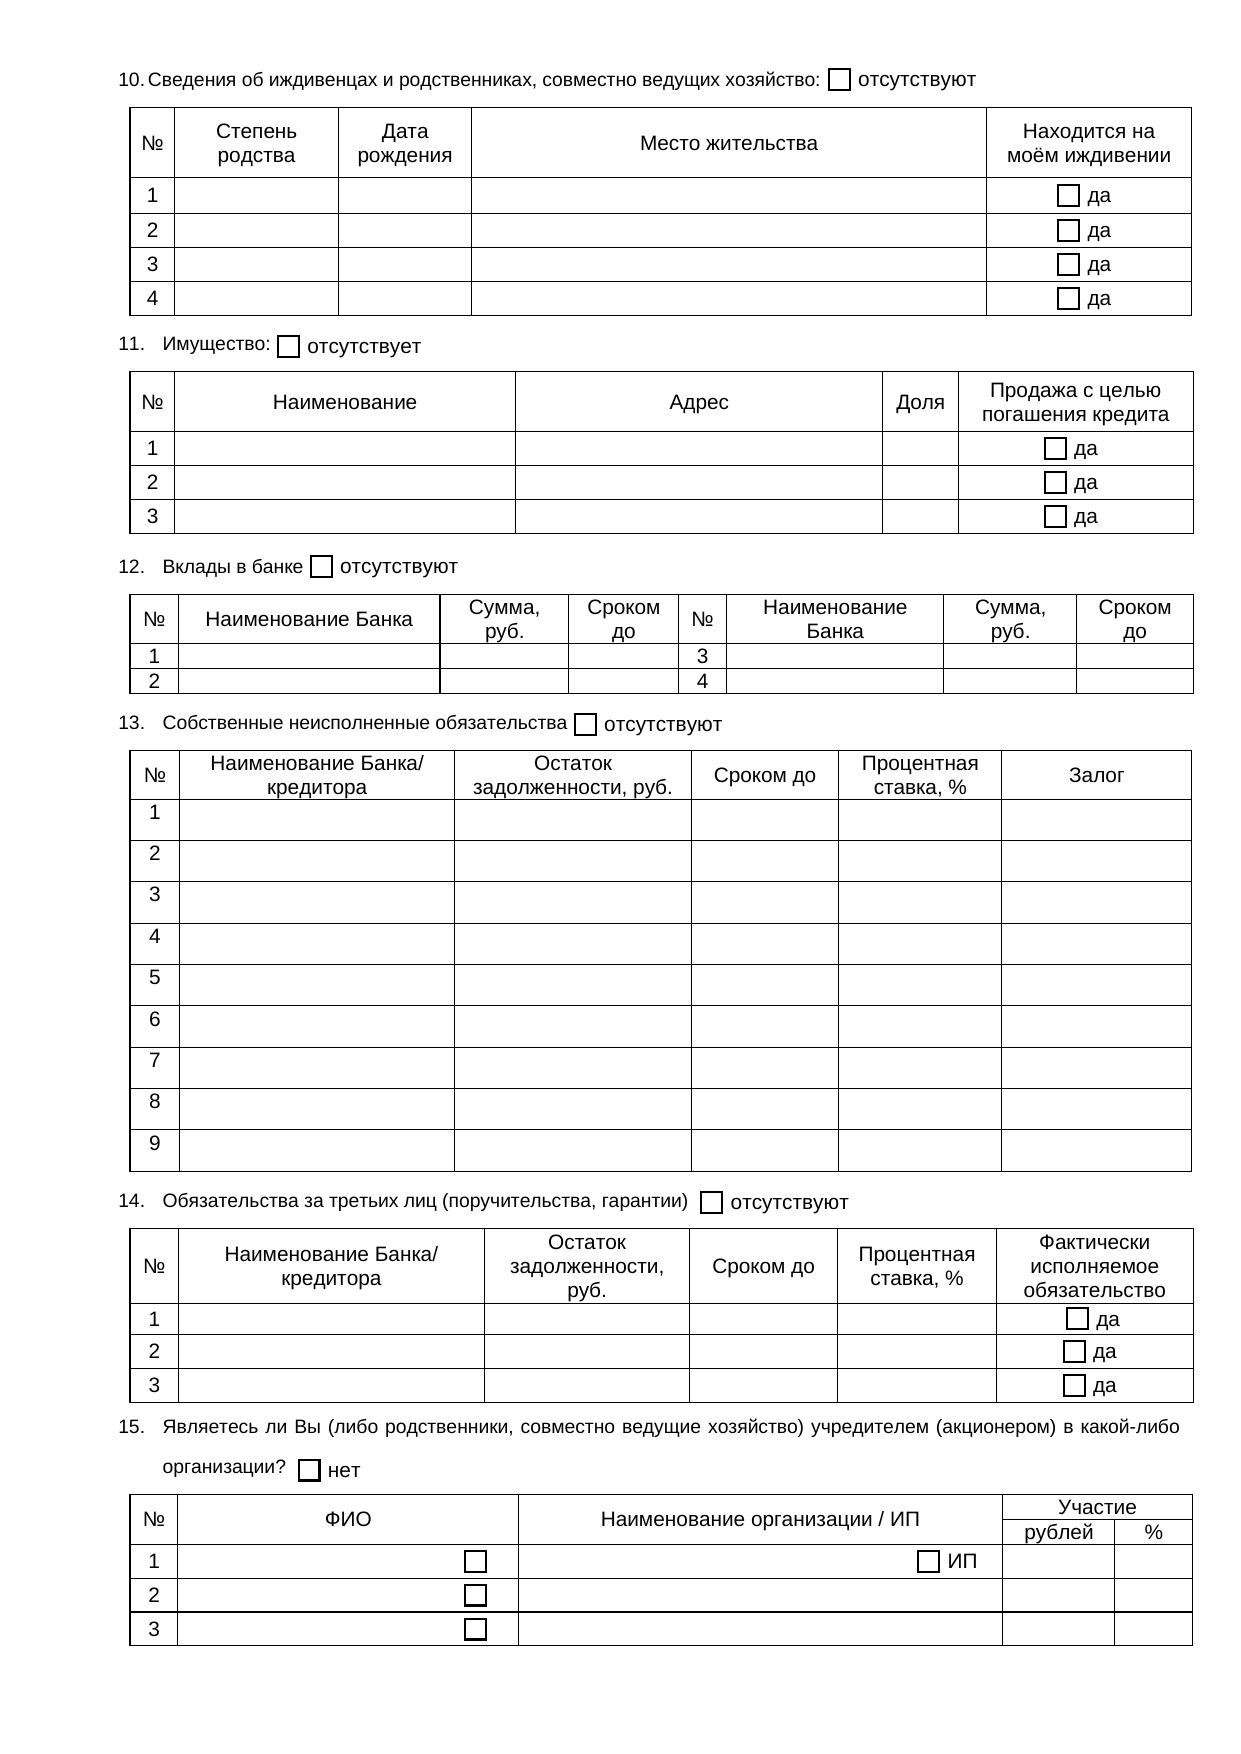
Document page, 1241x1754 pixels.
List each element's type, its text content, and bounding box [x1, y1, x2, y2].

table_cell [991, 1545, 1002, 1577]
table_header № [131, 595, 178, 643]
table_cell [507, 1579, 518, 1611]
table_cell [1124, 1304, 1193, 1334]
table_cell [944, 644, 1076, 668]
table_cell 2 [131, 669, 178, 693]
table_cell [455, 882, 691, 923]
table_header Сроком до [690, 1229, 837, 1303]
table_cell 1 [131, 800, 179, 840]
table_cell [839, 1089, 1001, 1129]
table_cell [180, 1089, 454, 1129]
table_cell [1077, 669, 1193, 693]
table_cell [569, 644, 678, 668]
table_cell [175, 282, 338, 314]
table_cell [179, 644, 439, 668]
table_cell [959, 500, 1043, 533]
table_cell [692, 841, 838, 881]
table_cell [1003, 1613, 1114, 1645]
table_header Наименование Банка/ кредитора [179, 1229, 484, 1303]
table_cell [690, 1369, 837, 1402]
table_cell [180, 800, 454, 840]
list Сведения об иждивенцах и родственниках, совместно ведущих хозяйство: [118, 59, 1181, 107]
table_cell 1 [131, 644, 178, 668]
table_cell 5 [131, 965, 179, 1005]
table_cell 4 [131, 924, 179, 964]
table_cell [424, 1545, 463, 1577]
table_cell [455, 1006, 691, 1047]
table_cell [692, 882, 838, 923]
table_cell 4 [679, 669, 726, 693]
table_cell [178, 1579, 424, 1611]
table_cell [727, 644, 943, 668]
table_cell [179, 1304, 484, 1334]
table_cell [727, 669, 943, 693]
table_cell [1108, 466, 1193, 499]
table_cell [175, 248, 338, 281]
list Собственные неисполненные обязательства [118, 706, 1181, 749]
table_cell [175, 466, 515, 499]
table_cell [692, 965, 838, 1005]
table_cell [180, 1048, 454, 1088]
table_header № [131, 1229, 178, 1303]
table_cell [1115, 1613, 1192, 1645]
table_cell [839, 965, 1001, 1005]
table_cell [180, 882, 454, 923]
table_cell 3 [131, 248, 174, 281]
table_cell [1003, 1579, 1114, 1611]
table_cell рублей [1003, 1520, 1114, 1543]
table_cell [839, 841, 1001, 881]
table_cell 1 [131, 1545, 177, 1577]
table_cell [959, 432, 1043, 465]
table_cell [987, 248, 1056, 281]
table_cell [1108, 432, 1193, 465]
table_cell 9 [131, 1130, 179, 1171]
table_cell [455, 1048, 691, 1088]
list Обязательства за третьих лиц (поручительства, гарантии) [118, 1184, 1181, 1227]
table_header Продажа с целью погашения кредита [959, 372, 1193, 431]
table_header Процентная ставка, % [838, 1229, 996, 1303]
table_cell [839, 882, 1001, 923]
table_cell [472, 248, 986, 281]
table_cell [455, 965, 691, 1005]
table_cell [485, 1304, 689, 1334]
table_header № [679, 595, 726, 643]
table_cell [838, 1304, 996, 1334]
table_cell [987, 178, 1056, 213]
table_cell [692, 1089, 838, 1129]
table_cell 8 [131, 1089, 179, 1129]
table_header Степень родства [175, 108, 338, 177]
table_cell [997, 1369, 1062, 1402]
table_header № [131, 108, 174, 177]
table_cell [1002, 1130, 1191, 1171]
table_cell [424, 1579, 463, 1611]
table_cell [838, 1335, 996, 1368]
table_cell [179, 1335, 484, 1368]
table_cell [179, 669, 439, 693]
table_cell [692, 1006, 838, 1047]
table_cell [441, 669, 568, 693]
table_header Сумма, руб. [441, 595, 568, 643]
table_header Залог [1002, 751, 1191, 798]
table_cell 1 [131, 432, 174, 465]
table_cell [690, 1335, 837, 1368]
table_cell [455, 1130, 691, 1171]
table_cell [883, 432, 958, 465]
table_cell [883, 466, 958, 499]
table_cell [997, 1335, 1062, 1368]
table_cell 4 [131, 282, 174, 314]
table_cell [839, 924, 1001, 964]
table_cell [507, 1545, 518, 1577]
table_cell 3 [131, 1613, 177, 1645]
table_cell [485, 1335, 689, 1368]
table_cell [692, 1130, 838, 1171]
table_cell [455, 1089, 691, 1129]
table_cell [987, 214, 1056, 247]
table_cell [1122, 214, 1191, 247]
table_header Наименование организации / ИП [519, 1495, 1002, 1543]
table_cell [516, 466, 882, 499]
table_cell 2 [131, 214, 174, 247]
table_cell [839, 1130, 1001, 1171]
table_header Наименование [175, 372, 515, 431]
table_header № [131, 751, 179, 798]
table_cell [1002, 1048, 1191, 1088]
table_cell [987, 282, 1056, 314]
table_header Адрес [516, 372, 882, 431]
table_cell [1002, 1006, 1191, 1047]
table_header Наименование Банка [727, 595, 943, 643]
table_cell [472, 214, 986, 247]
table_cell 2 [131, 466, 174, 499]
table_cell [178, 1545, 424, 1577]
table_header № [131, 1495, 177, 1543]
table_cell [516, 432, 882, 465]
table_cell [519, 1579, 1002, 1611]
table_cell [839, 800, 1001, 840]
table_cell [455, 841, 691, 881]
table_cell [1115, 1545, 1192, 1577]
table_header Находится на моём иждивении [987, 108, 1191, 177]
table_header Доля [883, 372, 958, 431]
table_cell [424, 1613, 463, 1645]
table_header Остаток задолженности, руб. [485, 1229, 689, 1303]
table_cell [519, 1545, 905, 1577]
table_cell [883, 500, 958, 533]
table_header № [131, 372, 174, 431]
table_cell [175, 500, 515, 533]
table_cell [339, 214, 471, 247]
table_header Дата рождения [339, 108, 471, 177]
table_cell [692, 924, 838, 964]
table_header Остаток задолженности, руб. [455, 751, 691, 798]
table_cell 1 [131, 178, 174, 213]
table_cell [175, 432, 515, 465]
table_cell [339, 282, 471, 314]
table_cell [472, 178, 986, 213]
table_cell [692, 800, 838, 840]
table_cell [180, 965, 454, 1005]
table_cell [339, 248, 471, 281]
table_cell [1002, 924, 1191, 964]
table_cell [180, 1006, 454, 1047]
table_cell [1128, 1335, 1193, 1368]
table_cell [455, 800, 691, 840]
table_header Сроком до [1077, 595, 1193, 643]
list Являетесь ли Вы (либо родственники, совместно ведущие хозяйство) учредителем (акционером) в какой-либо организации? [118, 1415, 1181, 1493]
table_cell [485, 1369, 689, 1402]
table_cell [1003, 1545, 1114, 1577]
table_cell 3 [131, 882, 179, 923]
table_header Сумма, руб. [944, 595, 1076, 643]
table_cell 3 [679, 644, 726, 668]
table_cell [180, 924, 454, 964]
table_cell [516, 500, 882, 533]
table_cell [1002, 1089, 1191, 1129]
table_cell [175, 178, 338, 213]
table_cell 6 [131, 1006, 179, 1047]
table_cell [1122, 178, 1191, 213]
table_header Наименование Банка/ кредитора [180, 751, 454, 798]
table_cell % [1115, 1520, 1192, 1543]
table_cell 3 [131, 500, 174, 533]
table_cell [441, 644, 568, 668]
table_cell [1122, 248, 1191, 281]
table_cell [839, 1048, 1001, 1088]
table_cell 2 [131, 1335, 178, 1368]
table_cell [692, 1048, 838, 1088]
table_cell [905, 1545, 916, 1577]
table_cell [690, 1304, 837, 1334]
table_cell 2 [131, 841, 179, 881]
table_cell [1108, 500, 1193, 533]
table_header Сроком до [692, 751, 838, 798]
table_cell [1002, 800, 1191, 840]
list Вклады в банке [118, 546, 1181, 594]
table_header Участие [1003, 1495, 1192, 1518]
table_cell [569, 669, 678, 693]
table_cell [1002, 882, 1191, 923]
table_cell [178, 1613, 424, 1645]
list Имущество: [118, 328, 1181, 371]
table_cell [1128, 1369, 1193, 1402]
table_cell [838, 1369, 996, 1402]
table_cell [1002, 965, 1191, 1005]
table_cell [944, 669, 1076, 693]
table_cell [839, 1006, 1001, 1047]
table_cell [179, 1369, 484, 1402]
table_cell [1077, 644, 1193, 668]
table_header Место жительства [472, 108, 986, 177]
table_cell [339, 178, 471, 213]
table_cell [959, 466, 1043, 499]
table_header Сроком до [569, 595, 678, 643]
table_cell 2 [131, 1579, 177, 1611]
table_cell [180, 1130, 454, 1171]
table_cell [180, 841, 454, 881]
table_header Наименование Банка [179, 595, 439, 643]
table_header Процентная ставка, % [839, 751, 1001, 798]
table_cell [175, 214, 338, 247]
table_cell [472, 282, 986, 314]
table_cell 1 [131, 1304, 178, 1334]
table_header ФИО [178, 1495, 518, 1543]
table_cell [1002, 841, 1191, 881]
table_cell [997, 1304, 1065, 1334]
table_cell [1115, 1579, 1192, 1611]
table_header Фактически исполняемое обязательство [997, 1229, 1193, 1303]
table_cell 3 [131, 1369, 178, 1402]
table_cell [455, 924, 691, 964]
table_cell [1122, 282, 1191, 314]
table_cell [519, 1613, 1002, 1645]
table_cell [507, 1613, 518, 1645]
table_cell 7 [131, 1048, 179, 1088]
